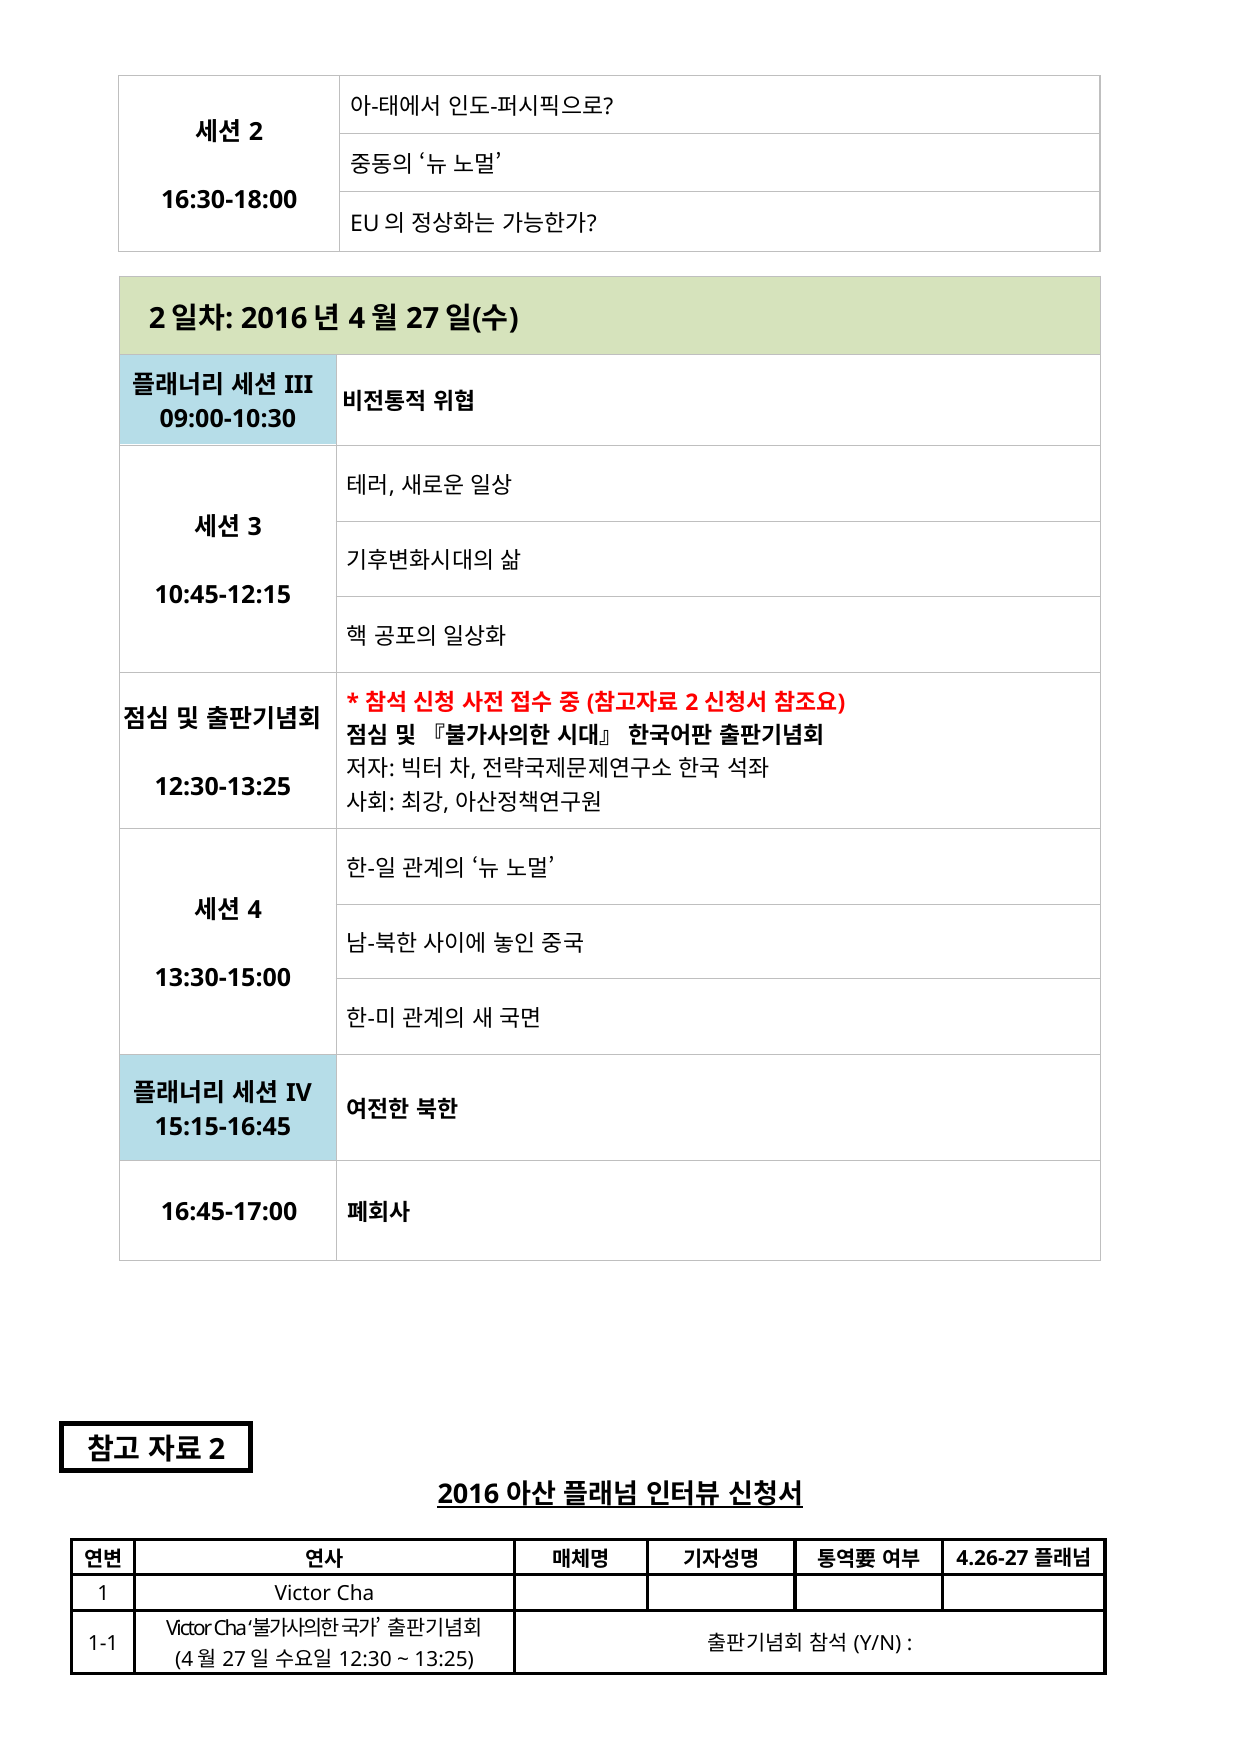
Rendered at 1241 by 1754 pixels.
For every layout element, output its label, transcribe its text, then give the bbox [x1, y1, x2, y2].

table_cell 플래너리 세션 IV 15:15-16:45 [120, 1055, 336, 1160]
table_cell 점심 및 출판기념회 12:30-13:25 [120, 673, 336, 828]
table_cell [649, 1576, 793, 1608]
table_cell EU의 정상화는 가능한가? [340, 192, 1099, 251]
table_cell 16:45-17:00 [120, 1161, 336, 1260]
table_cell 핵 공포의 일상화 [337, 597, 1100, 672]
table_cell [516, 1576, 646, 1608]
table_cell [944, 1576, 1103, 1608]
table_cell [797, 1576, 941, 1608]
table_cell 테러, 새로운 일상 [337, 446, 1100, 521]
table_cell 기후변화시대의 삶 [337, 522, 1100, 596]
table_cell 여전한 북한 [337, 1055, 1100, 1160]
table_cell 중동의 ‘뉴 노멀’ [340, 134, 1099, 191]
table_cell 한-미 관계의 새 국면 [337, 979, 1100, 1054]
table_header 참고 자료2 [64, 1426, 248, 1468]
table_header 매체명 [516, 1541, 646, 1572]
table_cell 세션 2 16:30-18:00 [119, 76, 339, 251]
table_header 4.26-27 플래넘 [944, 1541, 1103, 1572]
table_cell Victor Cha [136, 1576, 513, 1608]
table_cell 출판기념회 참석 (Y/N) : [516, 1612, 1103, 1672]
table_cell * 참석 신청 사전 접수 중 (참고자료 2 신청서 참조요) 점심 및 『불가사의한 시대』 한국어판 출판기념회 저자: 빅터 차, 전략국제문제연구소 한국 석좌 사회: 최강, 아산정책연구원 [337, 673, 1100, 828]
text 2016 아산 플래넘 인터뷰 신청서 [75, 1472, 1165, 1511]
table_cell 아-태에서 인도-퍼시픽으로? [340, 76, 1099, 133]
table_cell 플래너리 세션 III 09:00-10:30 [120, 355, 336, 444]
table_cell 세션 4 13:30-15:00 [120, 829, 336, 1054]
table_cell 비전통적 위협 [337, 355, 1100, 444]
table_cell 세션 3 10:45-12:15 [120, 446, 336, 672]
table_cell 폐회사 [337, 1161, 1100, 1260]
table_cell 한-일 관계의 ‘뉴 노멀’ [337, 829, 1100, 904]
table_cell 1 [73, 1576, 133, 1608]
table_header 연사 [136, 1541, 513, 1572]
table_header 2일차: 2016년 4월 27일(수) [120, 277, 1100, 354]
table_cell Victor Cha ‘불가사의한 국가’ 출판기념회 (4월 27일 수요일 12:30 ~ 13:25) [136, 1612, 513, 1672]
table_cell 1-1 [73, 1612, 133, 1672]
table_cell 남-북한 사이에 놓인 중국 [337, 905, 1100, 978]
table_header 통역要 여부 [797, 1541, 941, 1572]
table_header 연변 [73, 1541, 133, 1572]
table_header 기자성명 [649, 1541, 793, 1572]
